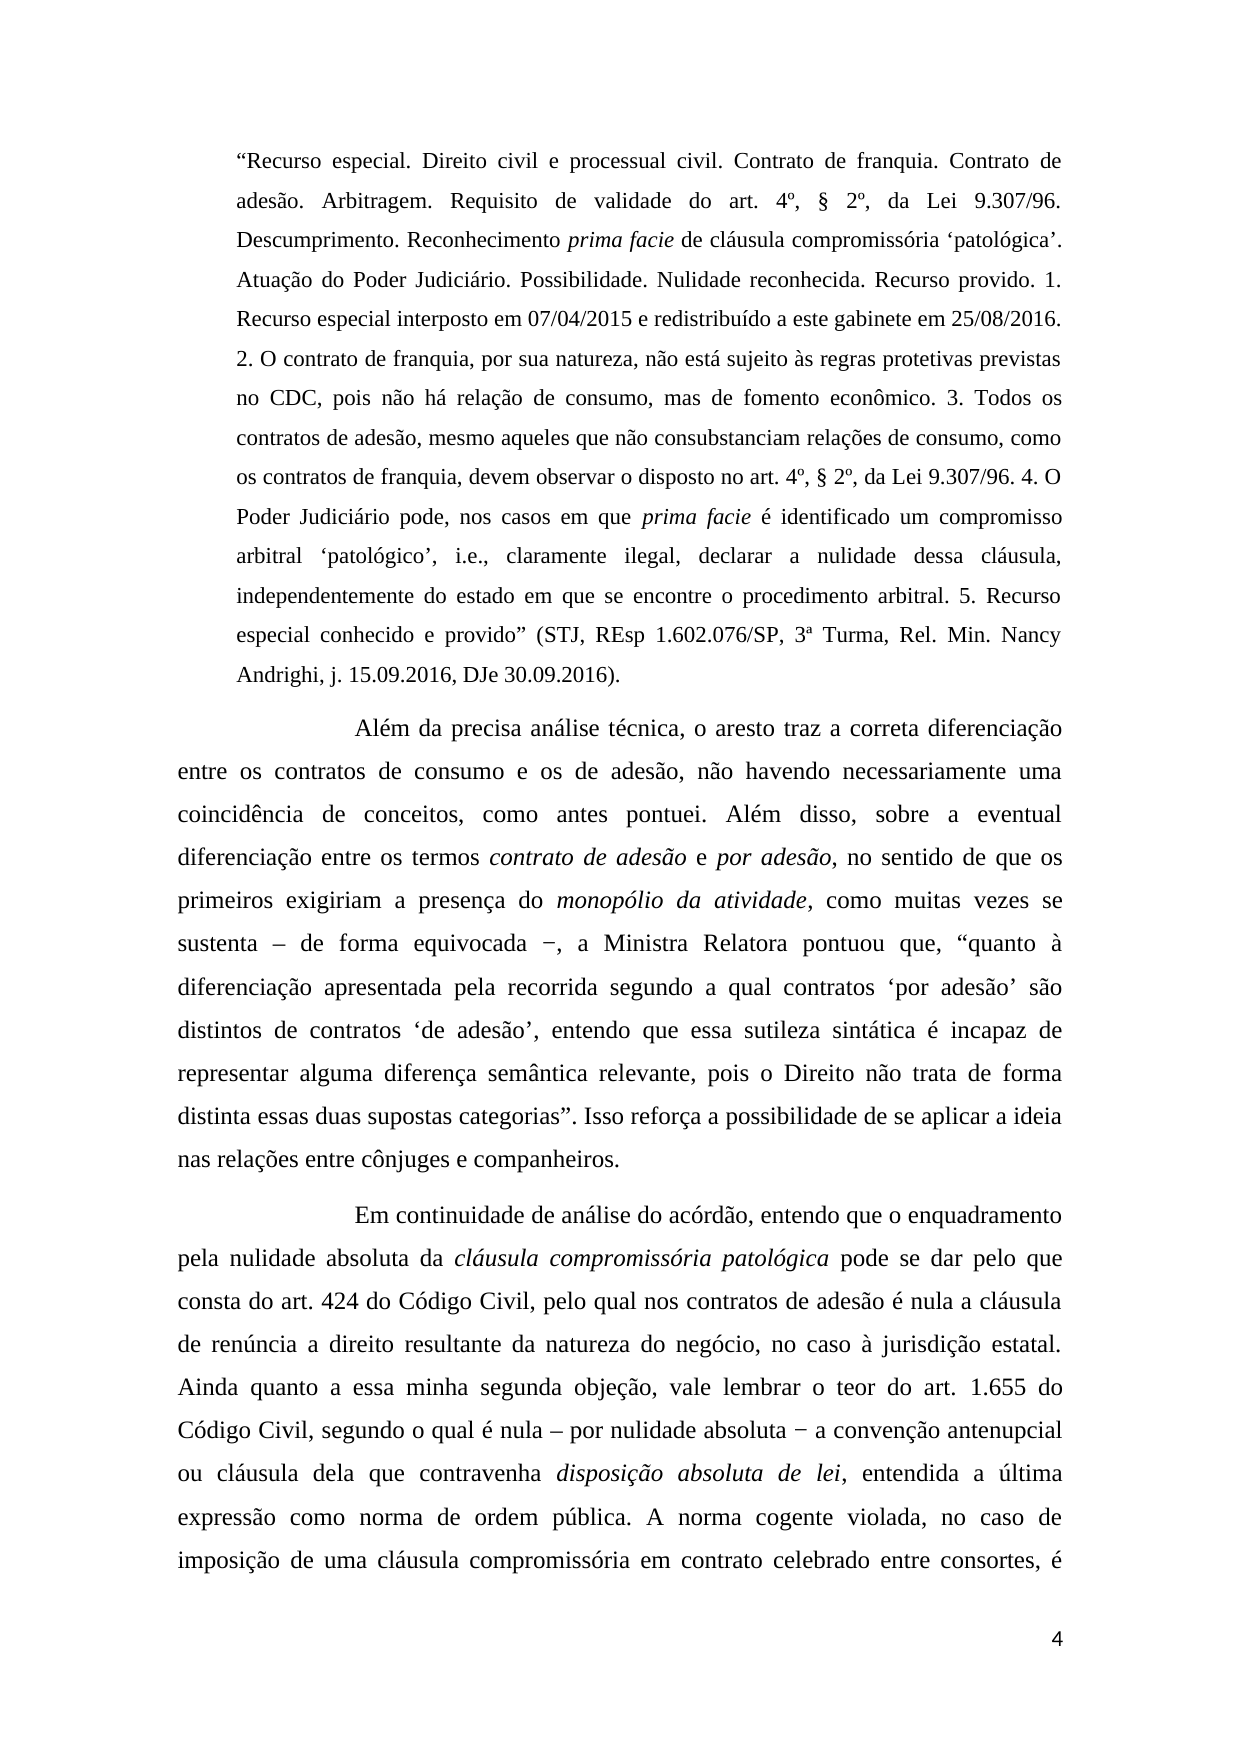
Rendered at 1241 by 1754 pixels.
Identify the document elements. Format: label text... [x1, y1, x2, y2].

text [177, 1200, 1063, 1573]
text “Recurso especial. Direito civil e processual civil. Contrato de franquia. Contrato de adesão. Arbitragem. Requisito de validade do art. 4º, § 2º, da Lei 9.307/96. Descumprimento. Reconhecimento prima facie de cláusula compromissória ‘patológica’. Atuação do Poder Judiciário. Possibilidade. Nulidade reconhecida. Recurso provido. 1. Recurso especial interposto em 07/04/2015 e redistribuído a este gabinete em 25/08/2016. 2. O contrato de franquia, por sua natureza, não está sujeito às regras protetivas previstas no CDC, pois não há relação de consumo, mas de fomento econômico. 3. Todos os contratos de adesão, mesmo aqueles que não consubstanciam relações de consumo, como os contratos de franquia, devem observar o disposto no art. 4º, § 2º, da Lei 9.307/96. 4. O Poder Judiciário pode, nos casos em que prima facie é identificado um compromisso arbitral ‘patológico’, i.e., claramente ilegal, declarar a nulidade dessa cláusula, independentemente do estado em que se encontre o procedimento arbitral. 5. Recurso especial conhecido e provido” (STJ, REsp 1.602.076/SP, 3ª Turma, Rel. Min. Nancy Andrighi, j. 15.09.2016, DJe 30.09.2016). [236, 148, 1063, 687]
text Além da precisa análise técnica, o aresto traz a correta diferenciação entre os contratos de consumo e os de adesão, não havendo necessariamente uma coincidência de conceitos, como antes pontuei. Além disso, sobre a eventual diferenciação entre os termos contrato de adesão e por adesão, no sentido de que os primeiros exigiriam a presença do monopólio da atividade, como muitas vezes se sustenta – de forma equivocada −, a Ministra Relatora pontuou que, “quanto à diferenciação apresentada pela recorrida segundo a qual contratos ‘por adesão’ são distintos de contratos ‘de adesão’, entendo que essa sutileza sintática é incapaz de representar alguma diferença semântica relevante, pois o Direito não trata de forma distinta essas duas supostas categorias”. Isso reforça a possibilidade de se aplicar a ideia nas relações entre cônjuges e companheiros. [177, 713, 1063, 1173]
